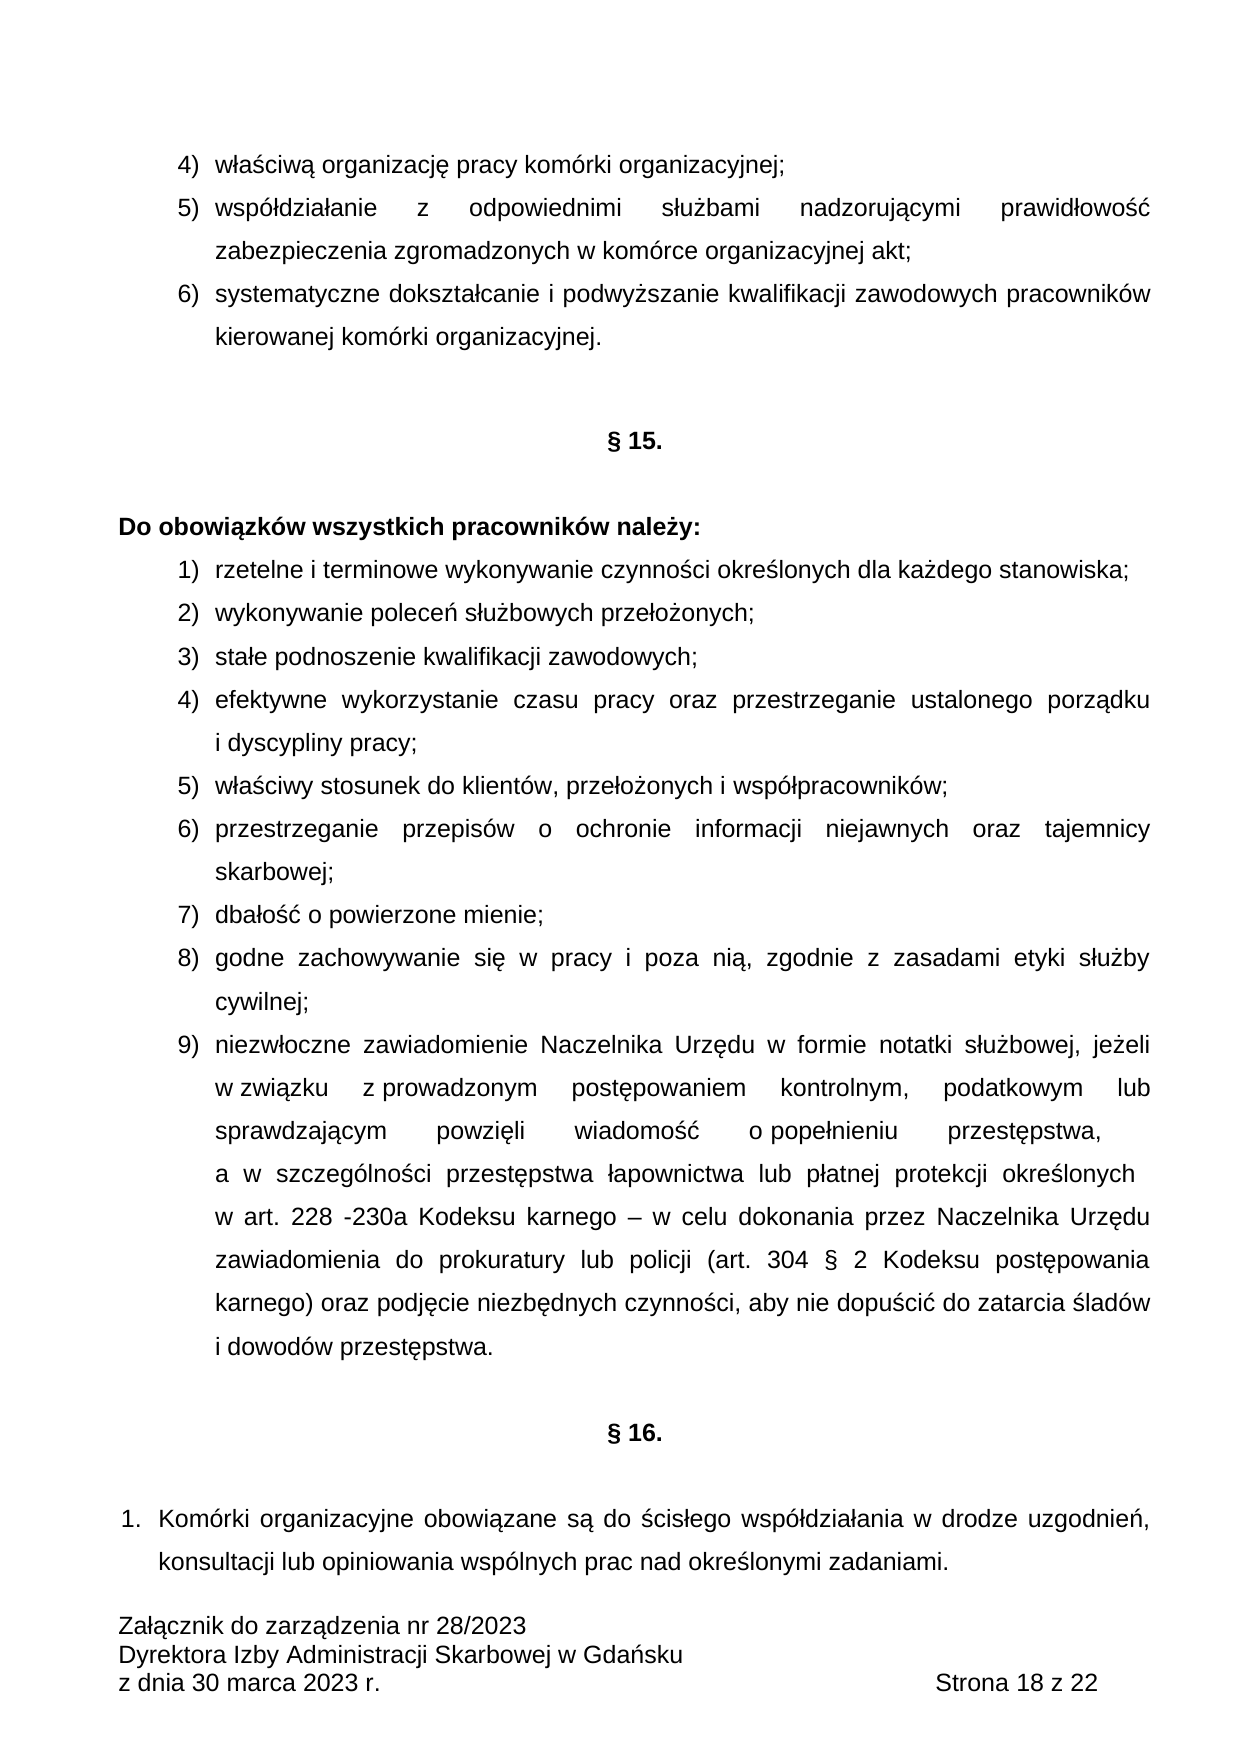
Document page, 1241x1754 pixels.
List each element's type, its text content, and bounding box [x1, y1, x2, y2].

list stałe podnoszenie kwalifikacji zawodowych; [177, 641, 1152, 670]
list niezwłoczne zawiadomienie Naczelnika Urzędu w formie notatki służbowej, jeżeli w związku z prowadzonym postępowaniem kontrolnym, podatkowym lub sprawdzającym powzięli wiadomość o popełnieniu przestępstwa, a w szczególności przestępstwa łapownictwa lub płatnej protekcji określonych w art. 228 -230a Kodeksu karnego – w celu dokonania przez Naczelnika Urzędu zawiadomienia do prokuratury lub policji (art. 304 § 2 Kodeksu postępowania karnego) oraz podjęcie niezbędnych czynności, aby nie dopuścić do zatarcia śladów i dowodów przestępstwa. [177, 1029, 1152, 1360]
list przestrzeganie przepisów o ochronie informacji niejawnych oraz tajemnicy skarbowej; [177, 814, 1152, 886]
list dbałość o powierzone mienie; [177, 900, 1152, 929]
text § 15. [118, 426, 1152, 454]
list właściwą organizację pracy komórki organizacyjnej; [177, 150, 1152, 179]
list § 16. [118, 1418, 1152, 1446]
list rzetelne i terminowe wykonywanie czynności określonych dla każdego stanowiska; [177, 555, 1152, 584]
list współdziałanie z odpowiednimi służbami nadzorującymi prawidłowość zabezpieczenia zgromadzonych w komórce organizacyjnej akt; [177, 193, 1152, 265]
list efektywne wykorzystanie czasu pracy oraz przestrzeganie ustalonego porządku i dyscypliny pracy; [177, 684, 1152, 756]
list właściwy stosunek do klientów, przełożonych i współpracowników; [177, 771, 1152, 799]
list systematyczne dokształcanie i podwyższanie kwalifikacji zawodowych pracowników kierowanej komórki organizacyjnej. [177, 279, 1152, 351]
list Komórki organizacyjne obowiązane są do ścisłego współdziałania w drodze uzgodnień, konsultacji lub opiniowania wspólnych prac nad określonymi zadaniami. [121, 1504, 1152, 1576]
list wykonywanie poleceń służbowych przełożonych; [177, 598, 1152, 627]
text Do obowiązków wszystkich pracowników należy: [118, 512, 1152, 541]
list godne zachowywanie się w pracy i poza nią, zgodnie z zasadami etyki służby cywilnej; [177, 943, 1152, 1015]
